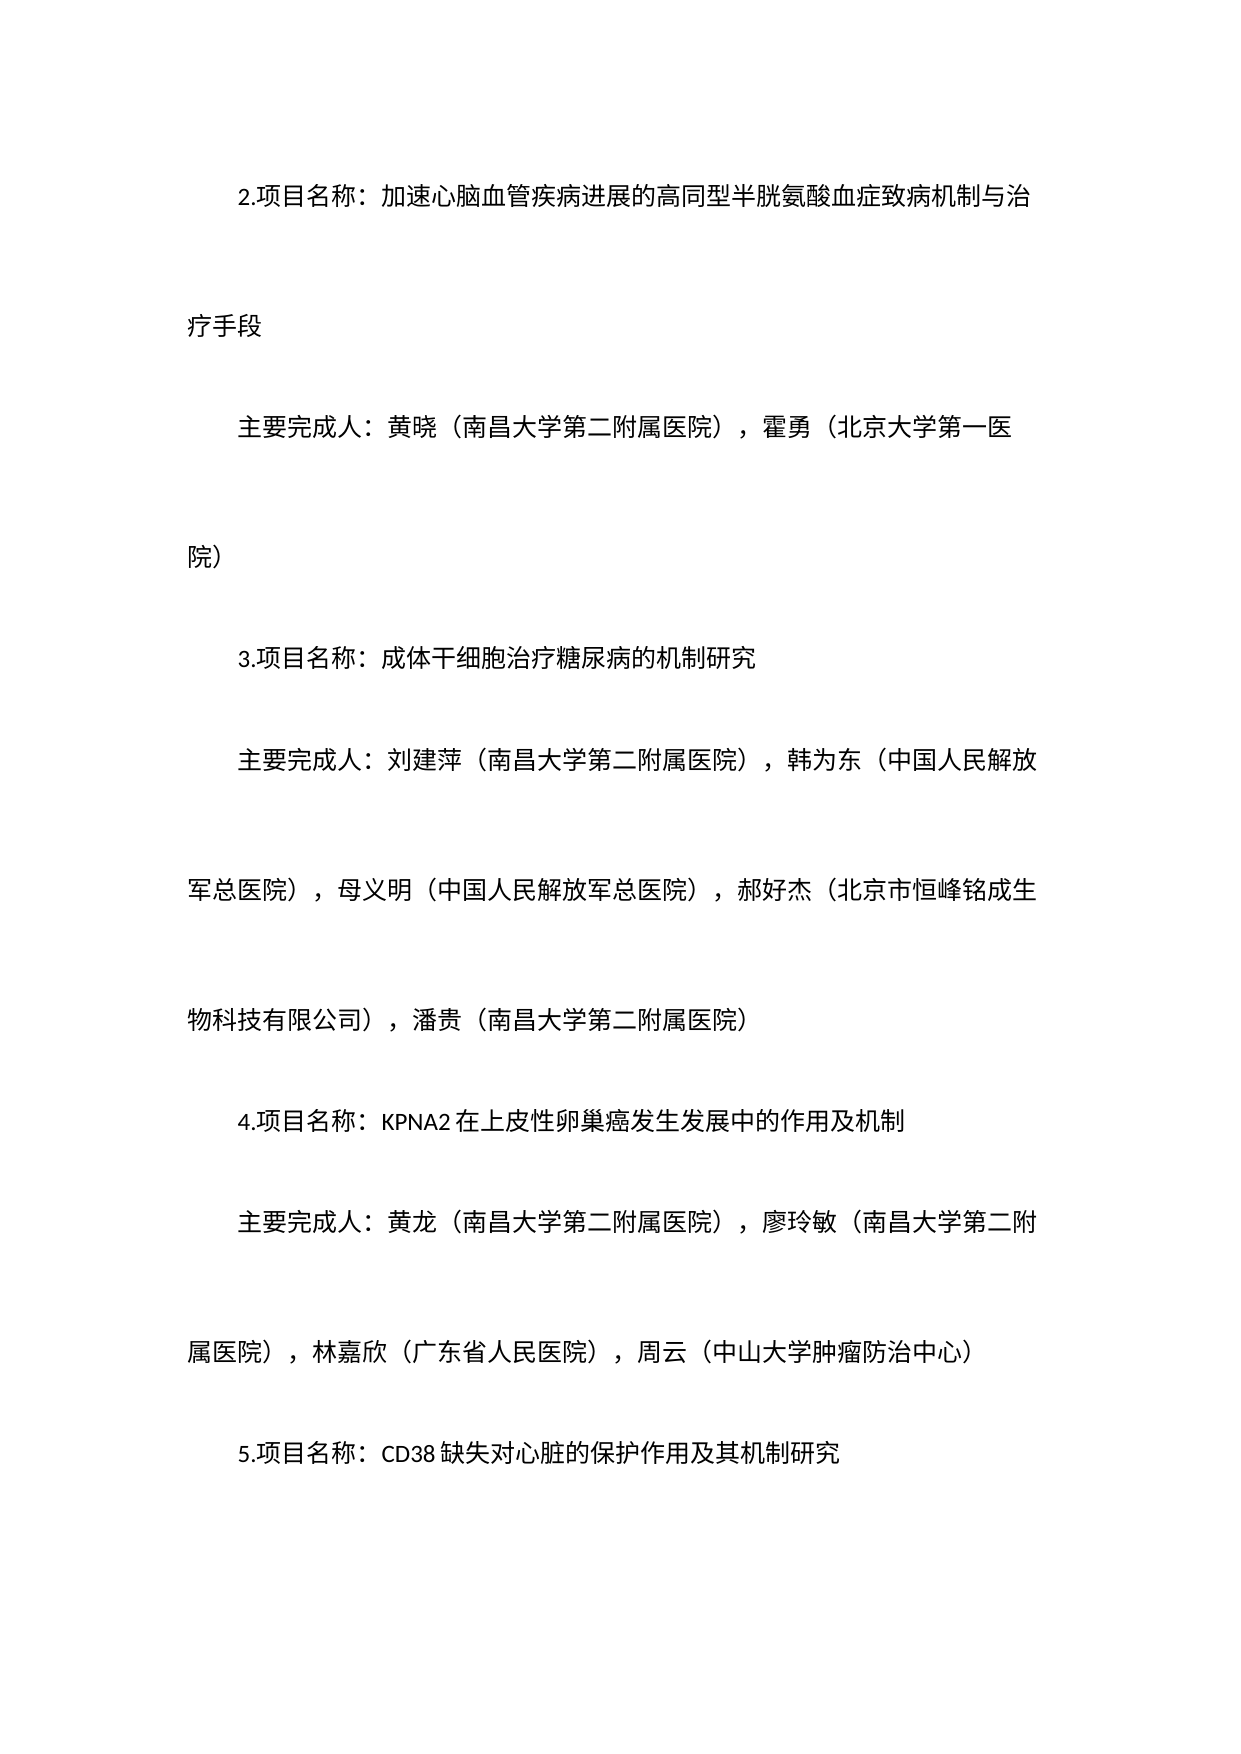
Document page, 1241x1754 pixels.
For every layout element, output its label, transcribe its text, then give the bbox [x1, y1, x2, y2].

text 2.项目名称：加速心脑血管疾病进展的高同型半胱氨酸血症致病机制与治疗手段 [187, 162, 1053, 357]
text 主要完成人：黄晓（南昌大学第二附属医院），霍勇（北京大学第一医院） [187, 393, 1053, 588]
text 4.项目名称：KPNA2在上皮性卵巢癌发生发展中的作用及机制 [187, 1087, 1053, 1152]
text 5.项目名称：CD38缺失对心脏的保护作用及其机制研究 [187, 1419, 1053, 1484]
text 主要完成人：黄龙（南昌大学第二附属医院），廖玲敏（南昌大学第二附属医院），林嘉欣（广东省人民医院），周云（中山大学肿瘤防治中心） [187, 1188, 1053, 1383]
text 3.项目名称：成体干细胞治疗糖尿病的机制研究 [187, 624, 1053, 689]
text 主要完成人：刘建萍（南昌大学第二附属医院），韩为东（中国人民解放军总医院），母义明（中国人民解放军总医院），郝好杰（北京市恒峰铭成生物科技有限公司），潘贵（南昌大学第二附属医院） [187, 726, 1053, 1051]
